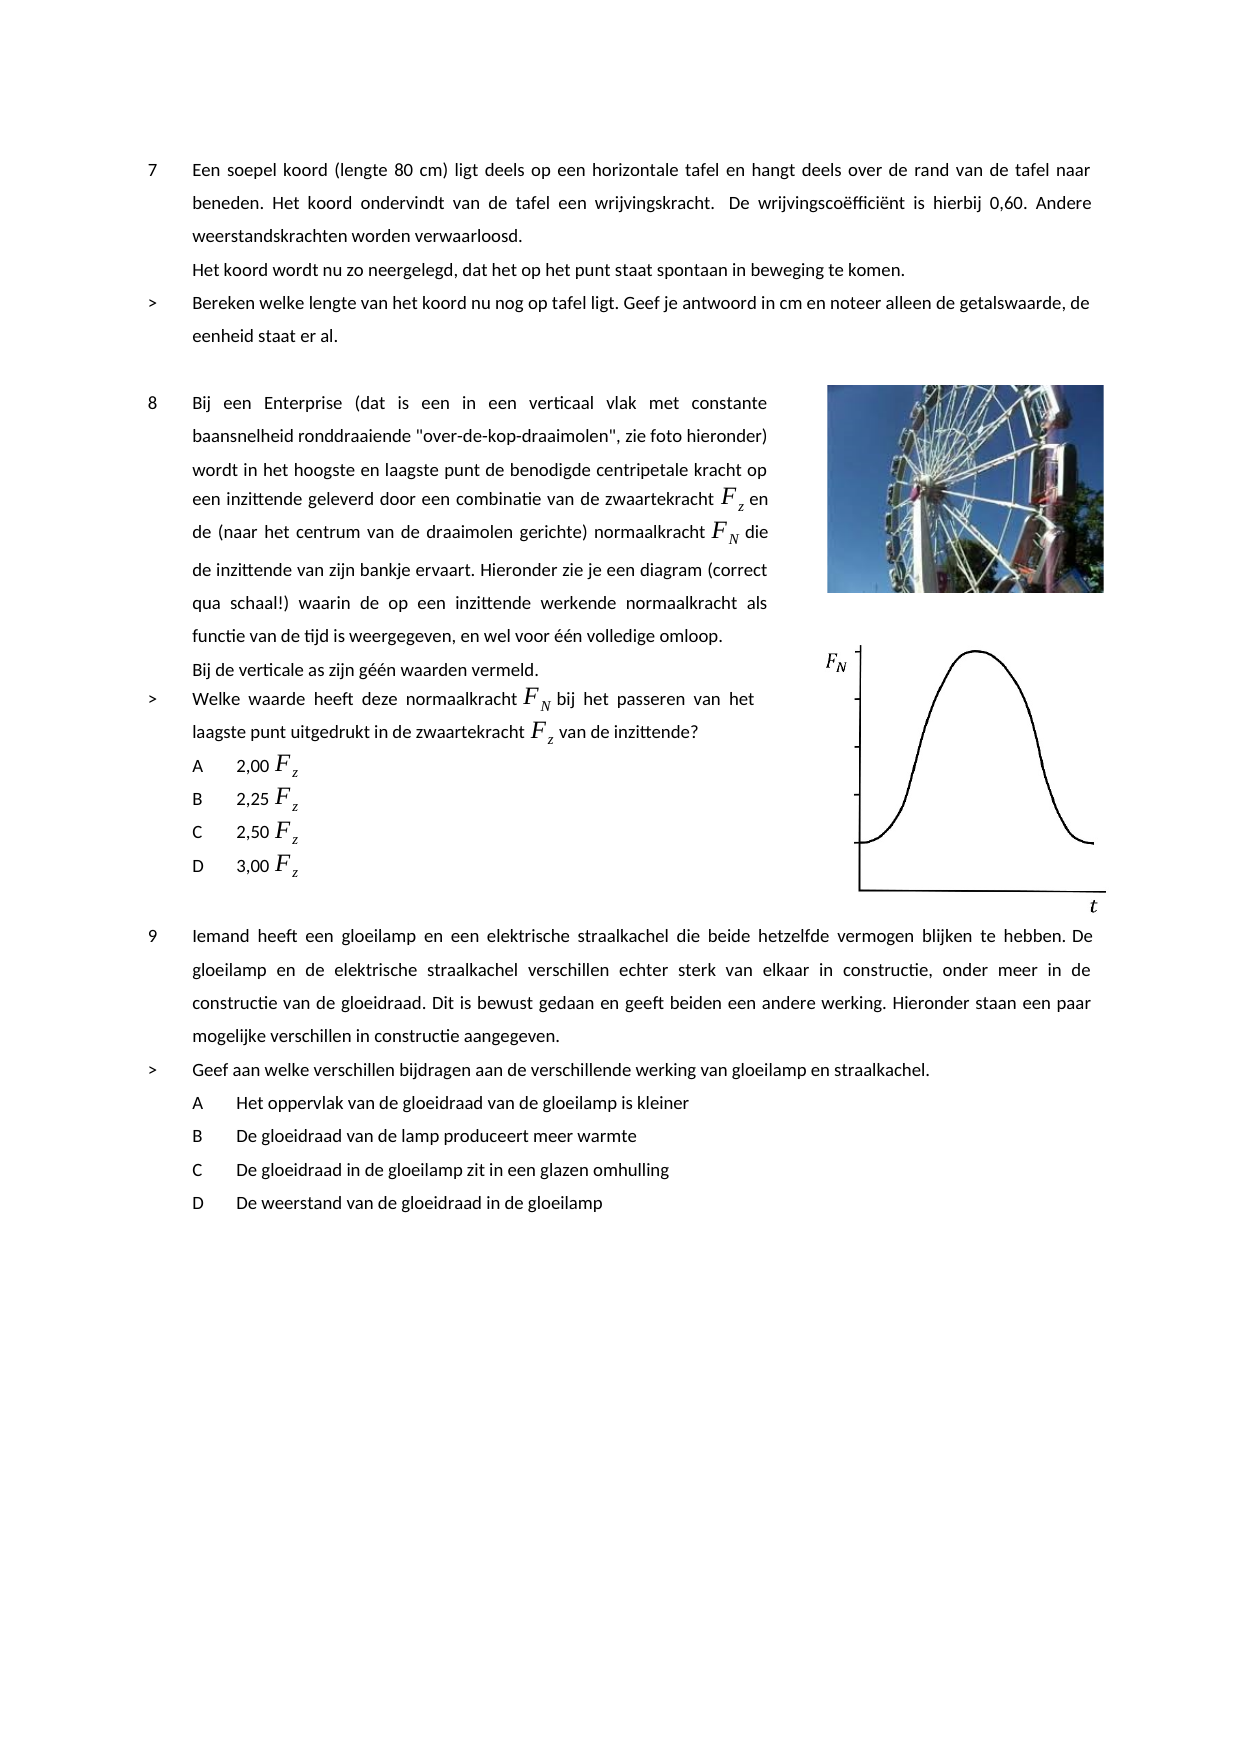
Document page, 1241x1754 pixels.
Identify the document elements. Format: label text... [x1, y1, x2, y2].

text C De gloeidraad in de gloeilamp zit in een glazen omhulling [148, 1148, 1093, 1181]
text 8 Bij een Enterprise (dat is een in een verticaal vlak met constante baansnelheid ronddraaiende "over-de-kop-draaimolen", zie foto hieronder) wordt in het hoogste en laagste punt de benodigde centripetale kracht op een inzittende geleverd door een combinatie van de zwaartekracht en de (naar het centrum van de draaimolen gerichte) normaalkracht die de inzittende van zijn bankje ervaart. Hieronder zie je een diagram (correct qua schaal!) waarin de op een inzittende werkende normaalkracht als functie van de tijd is weergegeven, en wel voor één volledige omloop. [148, 381, 1093, 648]
text D 3,00 [148, 848, 813, 881]
text C 2,50 [148, 814, 813, 848]
text 9 Iemand heeft een gloeilamp en een elektrische straalkachel die beide hetzelfde vermogen blijken te hebben. De gloeilamp en de elektrische straalkachel verschillen echter sterk van elkaar in constructie, onder meer in de constructie van de gloeidraad. Dit is bewust gedaan en geeft beiden een andere werking. Hieronder staan een paar mogelijke verschillen in constructie aangegeven. [148, 914, 1093, 1048]
text D De weerstand van de gloeidraad in de gloeilamp [148, 1181, 1093, 1214]
text A 2,00 [148, 748, 813, 781]
text B 2,25 [148, 781, 813, 814]
text Bij de verticale as zijn géén waarden vermeld. [148, 648, 813, 681]
text Het koord wordt nu zo neergelegd, dat het op het punt staat spontaan in beweging te komen. [192, 248, 1093, 281]
text B De gloeidraad van de lamp produceert meer warmte [148, 1114, 1093, 1148]
text > Welke waarde heeft deze normaalkracht bij het passeren van het laagste punt uitgedrukt in de zwaartekracht van de inzittende? [148, 681, 813, 748]
text 7 Een soepel koord (lengte 80 cm) ligt deels op een horizontale tafel en hangt deels over de rand van de tafel naar beneden. Het koord ondervindt van de tafel een wrijvingskracht. De wrijvingscoëfficiënt is hierbij 0,60. Andere weerstandskrachten worden verwaarloosd. [148, 148, 1093, 248]
picture [827, 385, 1104, 593]
text A Het oppervlak van de gloeidraad van de gloeilamp is kleiner [148, 1081, 1093, 1114]
text > Bereken welke lengte van het koord nu nog op tafel ligt. Geef je antwoord in cm en noteer alleen de getalswaarde, de eenheid staat er al. [148, 281, 1093, 348]
text > Geef aan welke verschillen bijdragen aan de verschillende werking van gloeilamp en straalkachel. [148, 1048, 1093, 1081]
picture [813, 645, 1117, 920]
